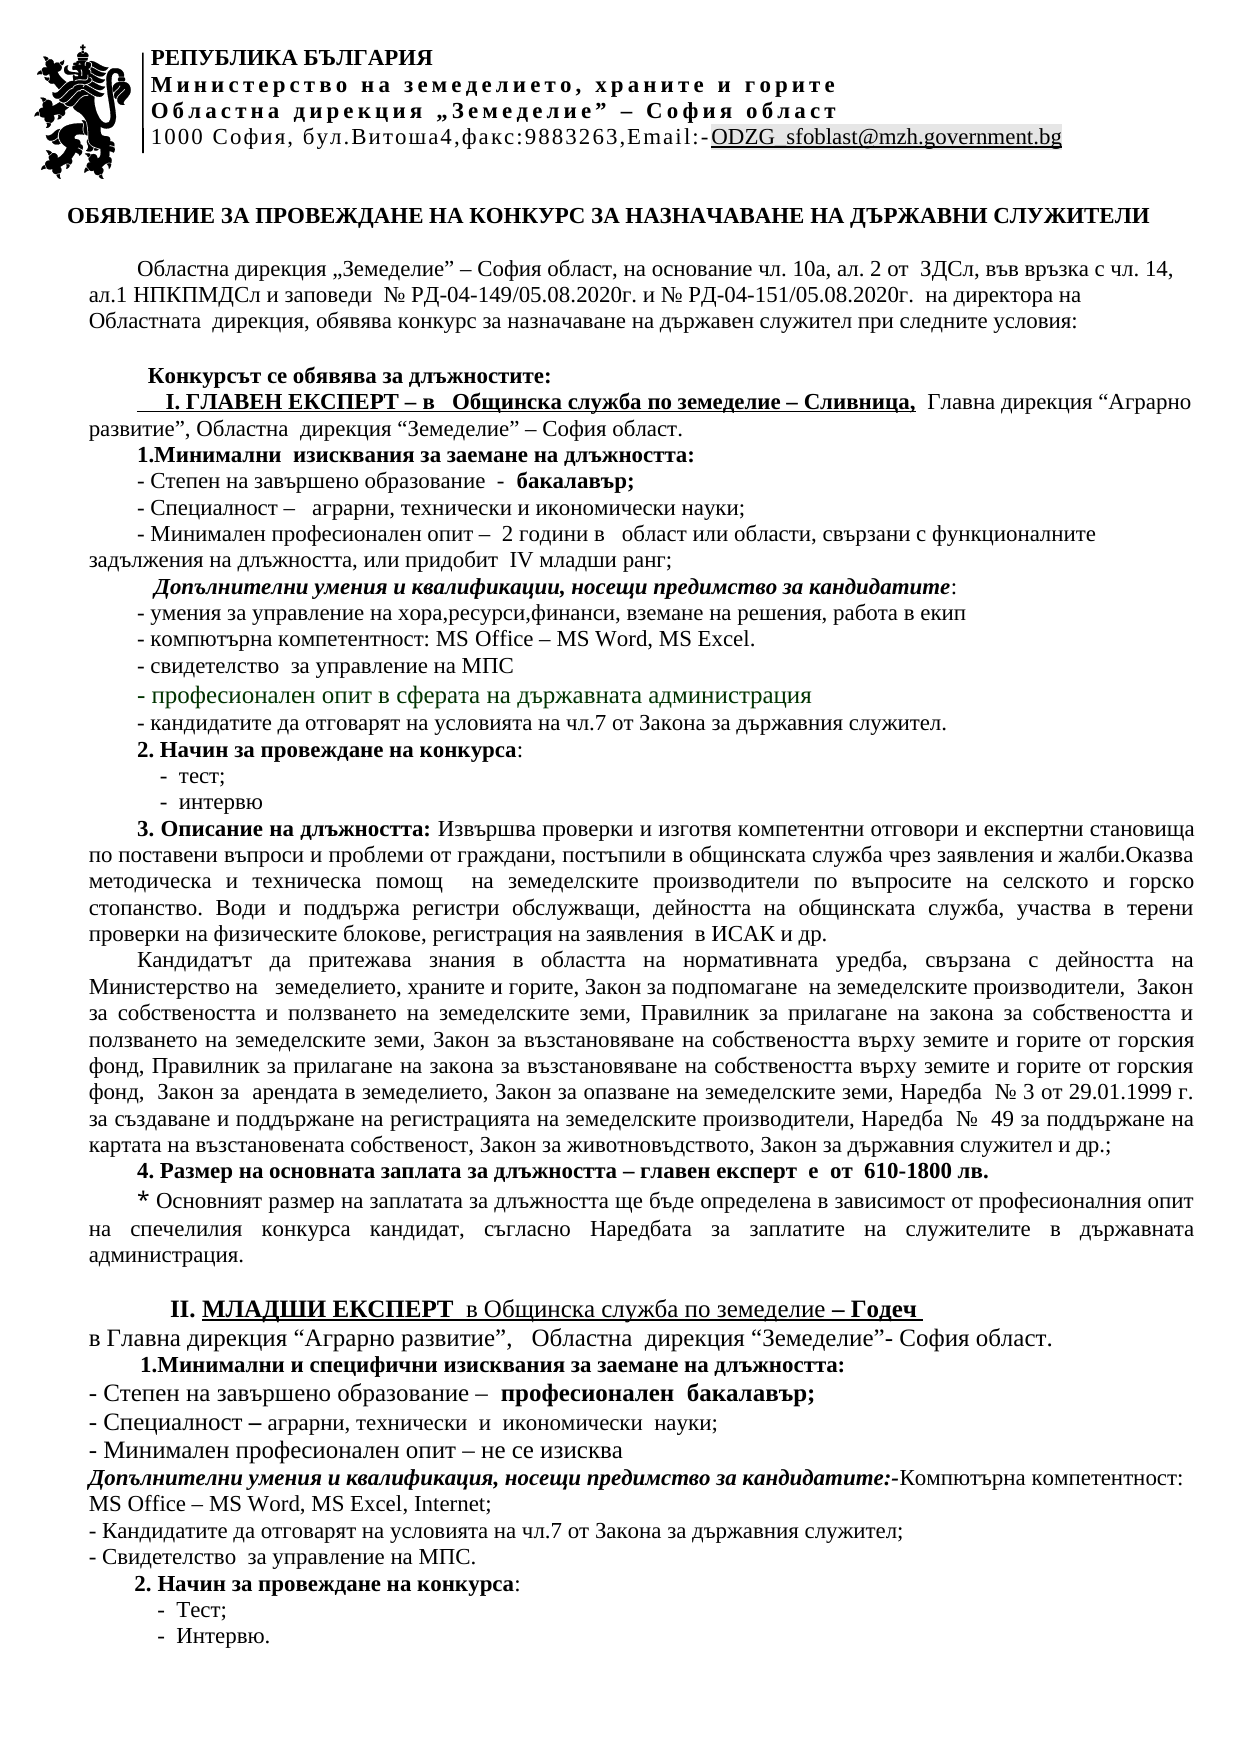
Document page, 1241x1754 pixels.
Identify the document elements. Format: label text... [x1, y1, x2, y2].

text Кандидатът да притежава знания в областта на нормативната уредба, свързана с дейността на Министерство на земеделието, храните и горите, Закон за подпомагане на земеделските производители, Закон за собствеността и ползването на земеделските земи, Правилник за прилагане на закона за собствеността и ползването на земеделските земи, Закон за възстановяване на собствеността върху земите и горите от горския фонд, Правилник за прилагане на закона за възстановяване на собствеността върху земите и горите от горския фонд, Закон за арендата в земеделието, Закон за опазване на земеделските земи, Наредба № 3 от 29.01.1999 г. за създаване и поддържане на регистрацията на земеделските производители, Наредба № 49 за поддържане на картата на възстановената собственост, Закон за животновъдството, Закон за държавния служител и др.; [88, 947, 1196, 1157]
text - Минимален професионален опит – 2 години в област или области, свързани с функционалните задължения на длъжността, или придобит ІV младши ранг; [88, 520, 1196, 573]
text Областна дирекция „Земеделие” – София област [148, 97, 1196, 123]
text - Тест; [88, 1596, 1196, 1622]
text 2. Начин за провеждане на конкурса: [88, 1569, 1196, 1596]
text Областна дирекция „Земеделие” – София област, на основание чл. 10а, ал. 2 от ЗДСл, във връзка с чл. 14, ал.1 НПКПМДСл и заповеди № РД-04-149/05.08.2020г. и № РД-04-151/05.08.2020г. на директора на Областната дирекция, обявява конкурс за назначаване на държавен служител при следните условия: [88, 255, 1196, 334]
text в Главна дирекция “Аграрно развитие”, Областна дирекция “Земеделие”- София област. [88, 1323, 1196, 1352]
text - тест; [88, 762, 1196, 788]
text 4. Размер на основната заплата за длъжността – главен експерт е от 610-1800 лв. [88, 1157, 1196, 1184]
text - Специалност – аграрни, технически и икономически науки; [88, 494, 1196, 520]
text - Интервю. [88, 1622, 1196, 1649]
text І. ГЛАВЕН ЕКСПЕРТ – в Общинска служба по земеделие – Сливница, Главна дирекция “Аграрно развитие”, Областна дирекция “Земеделие” – София област. [88, 388, 1196, 441]
text РЕПУБЛИКА БЪЛГАРИЯ [148, 44, 1196, 71]
text - свидетелство за управление на МПС [88, 652, 1196, 678]
text - умения за управление на хора,ресурси,финанси, вземане на решения, работа в екип [88, 599, 1196, 625]
text ОБЯВЛЕНИЕ ЗА ПРОВЕЖДАНЕ НА КОНКУРС ЗА НАЗНАЧАВАНЕ НА ДЪРЖАВНИ СЛУЖИТЕЛИ [44, 202, 1239, 229]
text 2. Начин за провеждане на конкурса: [88, 736, 1196, 762]
text - Кандидатите да отговарят на условията на чл.7 от Закона за държавния служител; [88, 1517, 1196, 1543]
text 1.Минимални и специфични изисквания за заемане на длъжността: [88, 1352, 1196, 1378]
text 3. Описание на длъжността: Извършва проверки и изготвя компетентни отговори и експертни становища по поставени въпроси и проблеми от граждани, постъпили в общинската служба чрез заявления и жалби.Оказва методическа и техническа помощ на земеделските производители по въпросите на селското и горско стопанство. Води и поддържа регистри обслужващи, дейността на общинската служба, участва в терени проверки на физическите блокове, регистрация на заявления в ИСАК и др. [88, 815, 1196, 947]
text ІІ. МЛАДШИ ЕКСПЕРТ в Общинска служба по земеделие – Годеч [88, 1294, 1196, 1323]
text - Минимален професионален опит – не се изисква [88, 1435, 1196, 1464]
text - Специалност – аграрни, технически и икономически науки; [88, 1407, 1196, 1435]
text - компютърна компетентност: MS Office – MS Word, MS Excel. [88, 625, 1196, 652]
text - Степен на завършено образование – професионален бакалавър; [88, 1378, 1196, 1407]
text - Степен на завършено образование - бакалавър; [88, 467, 1196, 494]
text - интервю [88, 788, 1196, 815]
text 1000 София, бул.Витоша4,факс:9883263,Email:-ODZG_sfoblast@mzh.government.bg [148, 123, 1196, 150]
text Допълнителни умения и квалификация, носещи предимство за кандидатите:-Компютърна компетентност: MS Office – MS Word, MS Excel, Internet; [88, 1464, 1196, 1517]
text Допълнителни умения и квалификации, носещи предимство за кандидатите: [88, 573, 1196, 599]
text - кандидатите да отговарят на условията на чл.7 от Закона за държавния служител. [88, 709, 1196, 736]
text - Свидетелство за управление на МПС. [88, 1543, 1196, 1569]
text 1.Минимални изисквания за заемане на длъжността: [88, 441, 1196, 467]
text Конкурсът се обявява за длъжностите: [88, 362, 1196, 388]
text Министерство на земеделието, храните и горите [148, 71, 1196, 97]
text - професионален опит в сферата на държавната администрация [88, 678, 1196, 709]
